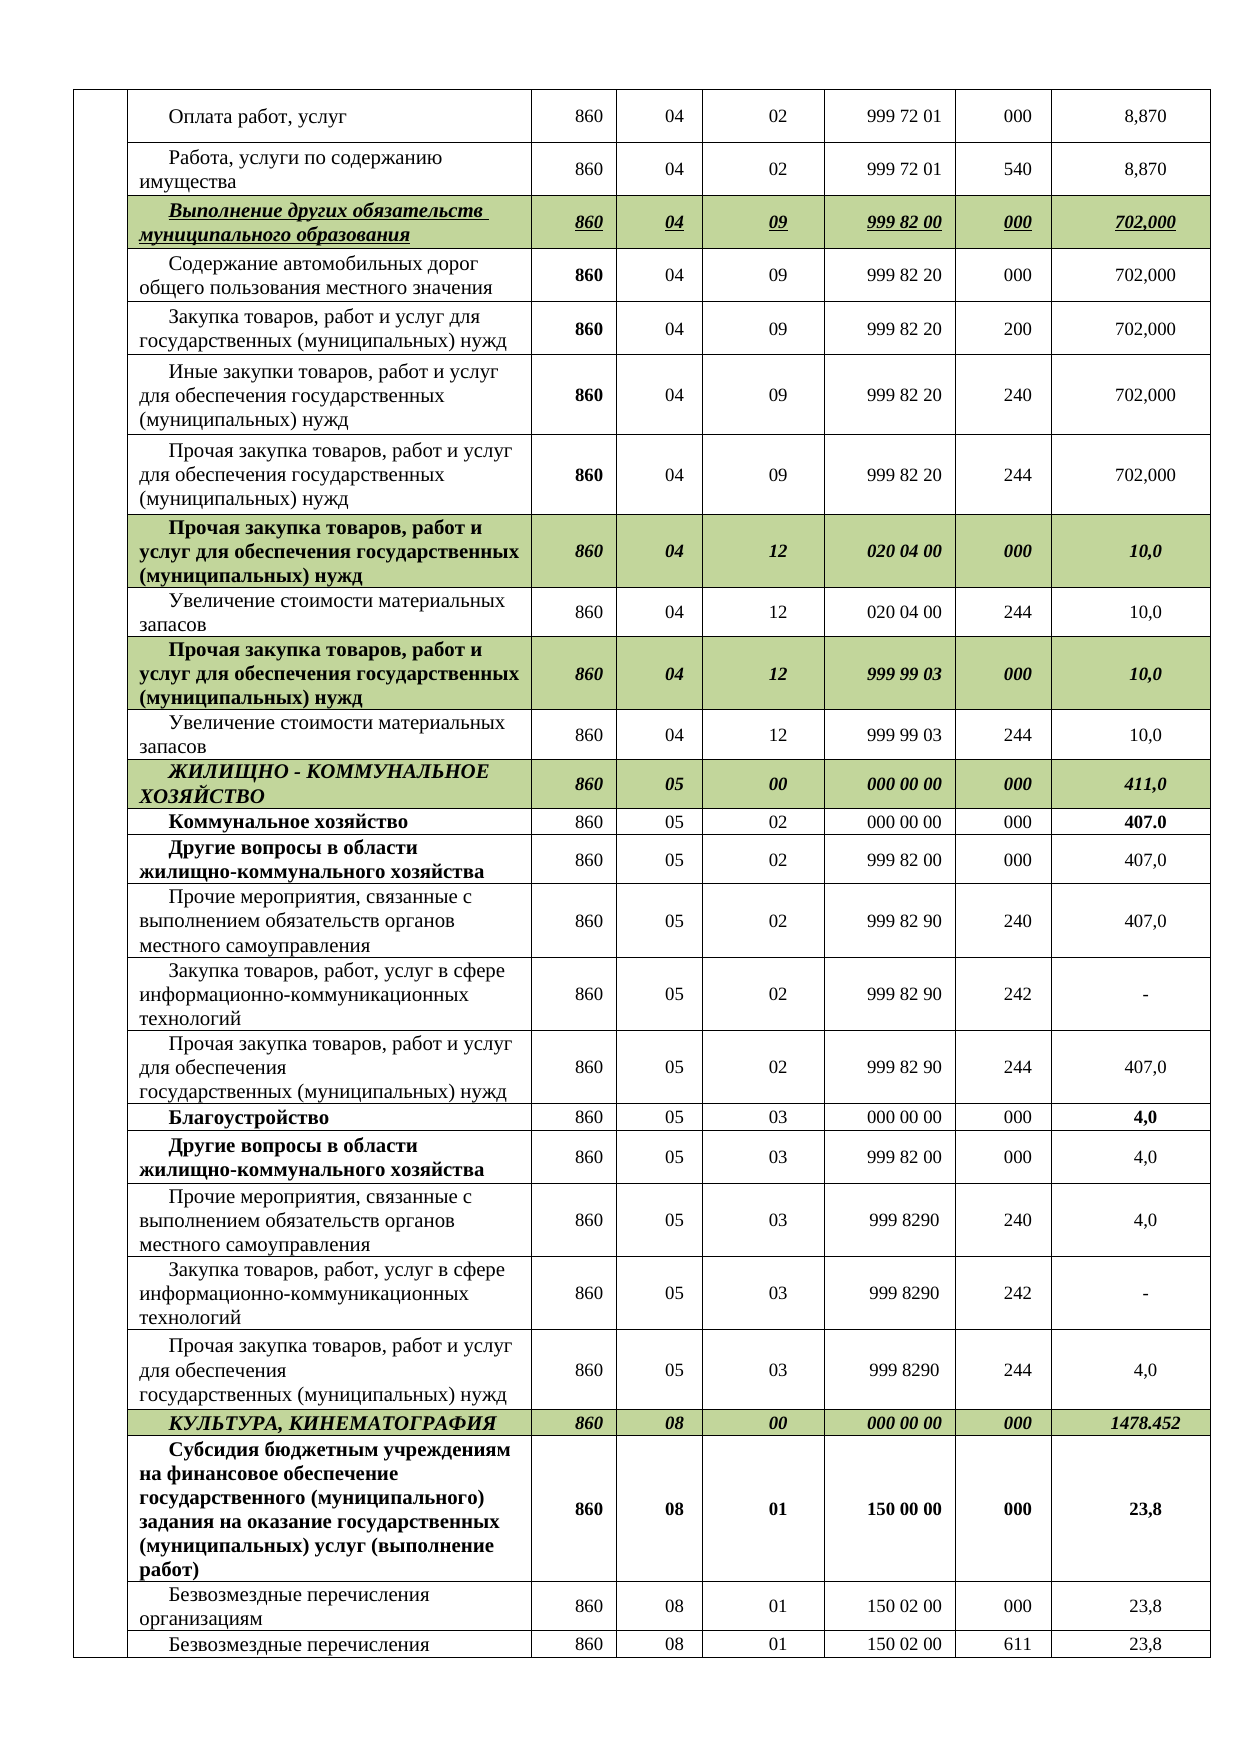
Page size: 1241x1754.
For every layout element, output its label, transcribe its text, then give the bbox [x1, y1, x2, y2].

table_cell 23,8 [1052, 1582, 1210, 1630]
table_cell 05 [617, 809, 702, 834]
table_cell Прочие мероприятия, связанные с выполнением обязательств органов местного самоуправления [128, 1184, 531, 1256]
table_cell 000 00 00 [825, 1104, 955, 1129]
table_cell 08 [617, 1631, 702, 1657]
table_cell 10,0 [1052, 637, 1210, 709]
table_cell Содержание автомобильных дорог общего пользования местного значения [128, 249, 531, 301]
table_cell 23,8 [1052, 1436, 1210, 1581]
table_cell 411,0 [1052, 760, 1210, 808]
table_cell 999 8290 [825, 1330, 955, 1409]
table_cell 240 [956, 1184, 1051, 1256]
table_cell 702,000 [1052, 196, 1210, 248]
table_cell 10,0 [1052, 515, 1210, 587]
table_cell 999 99 03 [825, 710, 955, 758]
table_cell 860 [532, 249, 616, 301]
table_cell Выполнение других обязательств муниципального образования [128, 196, 531, 248]
table_cell 08 [617, 1410, 702, 1435]
table_cell 407,0 [1052, 835, 1210, 883]
table_cell Субсидия бюджетным учреждениям на финансовое обеспечение государственного (муниципального) задания на оказание государственных (муниципальных) услуг (выполнение работ) [128, 1436, 531, 1581]
table_cell 09 [703, 249, 824, 301]
table_cell Благоустройство [128, 1104, 531, 1129]
table_cell 12 [703, 637, 824, 709]
table_cell 04 [617, 710, 702, 758]
table_cell 999 72 01 [825, 90, 955, 142]
table_cell Другие вопросы в области жилищно-коммунального хозяйства [128, 1131, 531, 1183]
table_cell 03 [703, 1330, 824, 1409]
table_cell КУЛЬТУРА, КИНЕМАТОГРАФИЯ [128, 1410, 531, 1435]
table_cell 05 [617, 1104, 702, 1129]
table_cell Коммунальное хозяйство [128, 809, 531, 834]
table_cell 999 82 20 [825, 355, 955, 434]
table_cell 05 [617, 1257, 702, 1329]
table_cell 4,0 [1052, 1184, 1210, 1256]
table_cell 860 [532, 1436, 616, 1581]
table_cell 05 [617, 1031, 702, 1103]
table_cell 04 [617, 637, 702, 709]
table_cell 860 [532, 1410, 616, 1435]
table_cell 4,0 [1052, 1131, 1210, 1183]
table_cell 702,000 [1052, 435, 1210, 514]
table_cell 860 [532, 302, 616, 354]
table_cell 860 [532, 435, 616, 514]
table_cell 23,8 [1052, 1631, 1210, 1657]
table_cell Другие вопросы в области жилищно-коммунального хозяйства [128, 835, 531, 883]
table_cell 860 [532, 1031, 616, 1103]
table_cell 860 [532, 1104, 616, 1129]
table_cell 000 [956, 90, 1051, 142]
table_cell 150 02 00 [825, 1582, 955, 1630]
table_cell 04 [617, 435, 702, 514]
table_cell 05 [617, 1330, 702, 1409]
table_cell 999 82 90 [825, 884, 955, 957]
table_cell 000 [956, 637, 1051, 709]
table_cell Закупка товаров, работ и услуг для государственных (муниципальных) нужд [128, 302, 531, 354]
table_cell Закупка товаров, работ, услуг в сфере информационно-коммуникационных технологий [128, 958, 531, 1030]
table_cell 999 82 00 [825, 196, 955, 248]
table_cell 860 [532, 1257, 616, 1329]
table_cell - [1052, 958, 1210, 1030]
table_cell 540 [956, 143, 1051, 195]
table_cell 02 [703, 809, 824, 834]
table_cell 860 [532, 884, 616, 957]
table_cell 4,0 [1052, 1330, 1210, 1409]
table_cell 000 00 00 [825, 760, 955, 808]
table_cell 03 [703, 1184, 824, 1256]
table_cell 04 [617, 355, 702, 434]
table_cell 02 [703, 835, 824, 883]
table_cell 04 [617, 196, 702, 248]
table_cell 702,000 [1052, 249, 1210, 301]
table_cell 01 [703, 1436, 824, 1581]
table_cell 150 00 00 [825, 1436, 955, 1581]
table_cell 1478.452 [1052, 1410, 1210, 1435]
table_cell 000 [956, 835, 1051, 883]
table_cell 150 02 00 [825, 1631, 955, 1657]
table_cell 02 [703, 90, 824, 142]
table_cell 242 [956, 958, 1051, 1030]
table_cell 08 [617, 1582, 702, 1630]
table_cell 10,0 [1052, 710, 1210, 758]
table_cell 04 [617, 143, 702, 195]
table_cell Иные закупки товаров, работ и услуг для обеспечения государственных (муниципальных) нужд [128, 355, 531, 434]
table_cell 04 [617, 515, 702, 587]
table_cell 702,000 [1052, 302, 1210, 354]
table_cell 000 [956, 515, 1051, 587]
table_cell 244 [956, 1330, 1051, 1409]
table_cell 08 [617, 1436, 702, 1581]
table_cell 407,0 [1052, 1031, 1210, 1103]
table_cell 04 [617, 588, 702, 636]
table_cell 860 [532, 809, 616, 834]
table_cell 999 82 00 [825, 835, 955, 883]
table_cell 860 [532, 710, 616, 758]
table_cell 860 [532, 835, 616, 883]
table_cell 999 82 20 [825, 435, 955, 514]
table_cell 000 [956, 1582, 1051, 1630]
table_cell 200 [956, 302, 1051, 354]
table_cell 05 [617, 1184, 702, 1256]
table_cell 03 [703, 1257, 824, 1329]
table_cell Работа, услуги по содержанию имущества [128, 143, 531, 195]
table_cell 8,870 [1052, 90, 1210, 142]
table_cell 12 [703, 515, 824, 587]
table_cell 09 [703, 196, 824, 248]
table_cell 000 [956, 809, 1051, 834]
table_cell 242 [956, 1257, 1051, 1329]
table_cell 407,0 [1052, 884, 1210, 957]
table_cell 240 [956, 884, 1051, 957]
table_cell 000 [956, 249, 1051, 301]
table_cell 860 [532, 1582, 616, 1630]
table_cell 244 [956, 435, 1051, 514]
table_cell 01 [703, 1631, 824, 1657]
table_cell 020 04 00 [825, 588, 955, 636]
table_cell 8,870 [1052, 143, 1210, 195]
table_cell Прочая закупка товаров, работ и услуг для обеспечения государственных (муниципальных) нужд [128, 515, 531, 587]
table_cell 999 72 01 [825, 143, 955, 195]
table_cell 860 [532, 760, 616, 808]
table_cell 05 [617, 884, 702, 957]
table_cell 999 82 90 [825, 958, 955, 1030]
table_cell 05 [617, 1131, 702, 1183]
table_cell 999 8290 [825, 1257, 955, 1329]
table_cell 00 [703, 760, 824, 808]
table_cell Увеличение стоимости материальных запасов [128, 588, 531, 636]
table_cell 860 [532, 1330, 616, 1409]
table_cell 00 [703, 1410, 824, 1435]
table_cell 860 [532, 515, 616, 587]
table_cell 000 [956, 1436, 1051, 1581]
table_cell 999 99 03 [825, 637, 955, 709]
table_cell 000 00 00 [825, 1410, 955, 1435]
table_cell 000 [956, 1104, 1051, 1129]
table_cell Прочая закупка товаров, работ и услуг для обеспечения государственных (муниципальных) нужд [128, 1330, 531, 1409]
table_cell 702,000 [1052, 355, 1210, 434]
table_cell - [1052, 1257, 1210, 1329]
table_cell 02 [703, 884, 824, 957]
table_cell 12 [703, 588, 824, 636]
table_cell 09 [703, 355, 824, 434]
table_cell 02 [703, 1031, 824, 1103]
table_cell 860 [532, 1631, 616, 1657]
table_cell Закупка товаров, работ, услуг в сфере информационно-коммуникационных технологий [128, 1257, 531, 1329]
table_cell 000 00 00 [825, 809, 955, 834]
table_cell 860 [532, 90, 616, 142]
table_cell Прочая закупка товаров, работ и услуг для обеспечения государственных (муниципальных) нужд [128, 435, 531, 514]
table_cell 000 [956, 1131, 1051, 1183]
table_cell ЖИЛИЩНО - КОММУНАЛЬНОЕ ХОЗЯЙСТВО [128, 760, 531, 808]
table_cell 000 [956, 1410, 1051, 1435]
table_cell Увеличение стоимости материальных запасов [128, 710, 531, 758]
table_cell 03 [703, 1131, 824, 1183]
table_cell Безвозмездные перечисления организациям [128, 1582, 531, 1630]
table_cell 999 8290 [825, 1184, 955, 1256]
table_cell 999 82 20 [825, 302, 955, 354]
table_cell Прочие мероприятия, связанные с выполнением обязательств органов местного самоуправления [128, 884, 531, 957]
table_cell 860 [532, 1131, 616, 1183]
table_cell Прочая закупка товаров, работ и услуг для обеспечения государственных (муниципальных) нужд [128, 637, 531, 709]
table_cell 05 [617, 760, 702, 808]
table_cell 407.0 [1052, 809, 1210, 834]
table_cell 240 [956, 355, 1051, 434]
table_cell 611 [956, 1631, 1051, 1657]
table_cell 05 [617, 835, 702, 883]
table_cell 04 [617, 90, 702, 142]
table_cell 04 [617, 249, 702, 301]
table_cell 860 [532, 637, 616, 709]
table_cell 02 [703, 143, 824, 195]
table_cell 02 [703, 958, 824, 1030]
table_cell 05 [617, 958, 702, 1030]
table_cell 860 [532, 1184, 616, 1256]
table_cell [128, 1631, 531, 1657]
table_cell 860 [532, 143, 616, 195]
table_cell Оплата работ, услуг [128, 90, 531, 142]
table_cell 860 [532, 958, 616, 1030]
table_cell 244 [956, 710, 1051, 758]
table_cell 000 [956, 760, 1051, 808]
table_cell 999 82 90 [825, 1031, 955, 1103]
table_cell Прочая закупка товаров, работ и услуг для обеспечения государственных (муниципальных) нужд [128, 1031, 531, 1103]
table_cell 09 [703, 435, 824, 514]
table_cell 10,0 [1052, 588, 1210, 636]
table_cell 04 [617, 302, 702, 354]
table_cell 03 [703, 1104, 824, 1129]
table_cell 860 [532, 355, 616, 434]
table_cell 12 [703, 710, 824, 758]
table_cell 244 [956, 588, 1051, 636]
table_cell 020 04 00 [825, 515, 955, 587]
table_cell 999 82 20 [825, 249, 955, 301]
table_cell 860 [532, 588, 616, 636]
table_cell 000 [956, 196, 1051, 248]
table_cell 860 [532, 196, 616, 248]
table_cell 244 [956, 1031, 1051, 1103]
table_cell 01 [703, 1582, 824, 1630]
table_cell 999 82 00 [825, 1131, 955, 1183]
table_cell 4,0 [1052, 1104, 1210, 1129]
table_cell 09 [703, 302, 824, 354]
